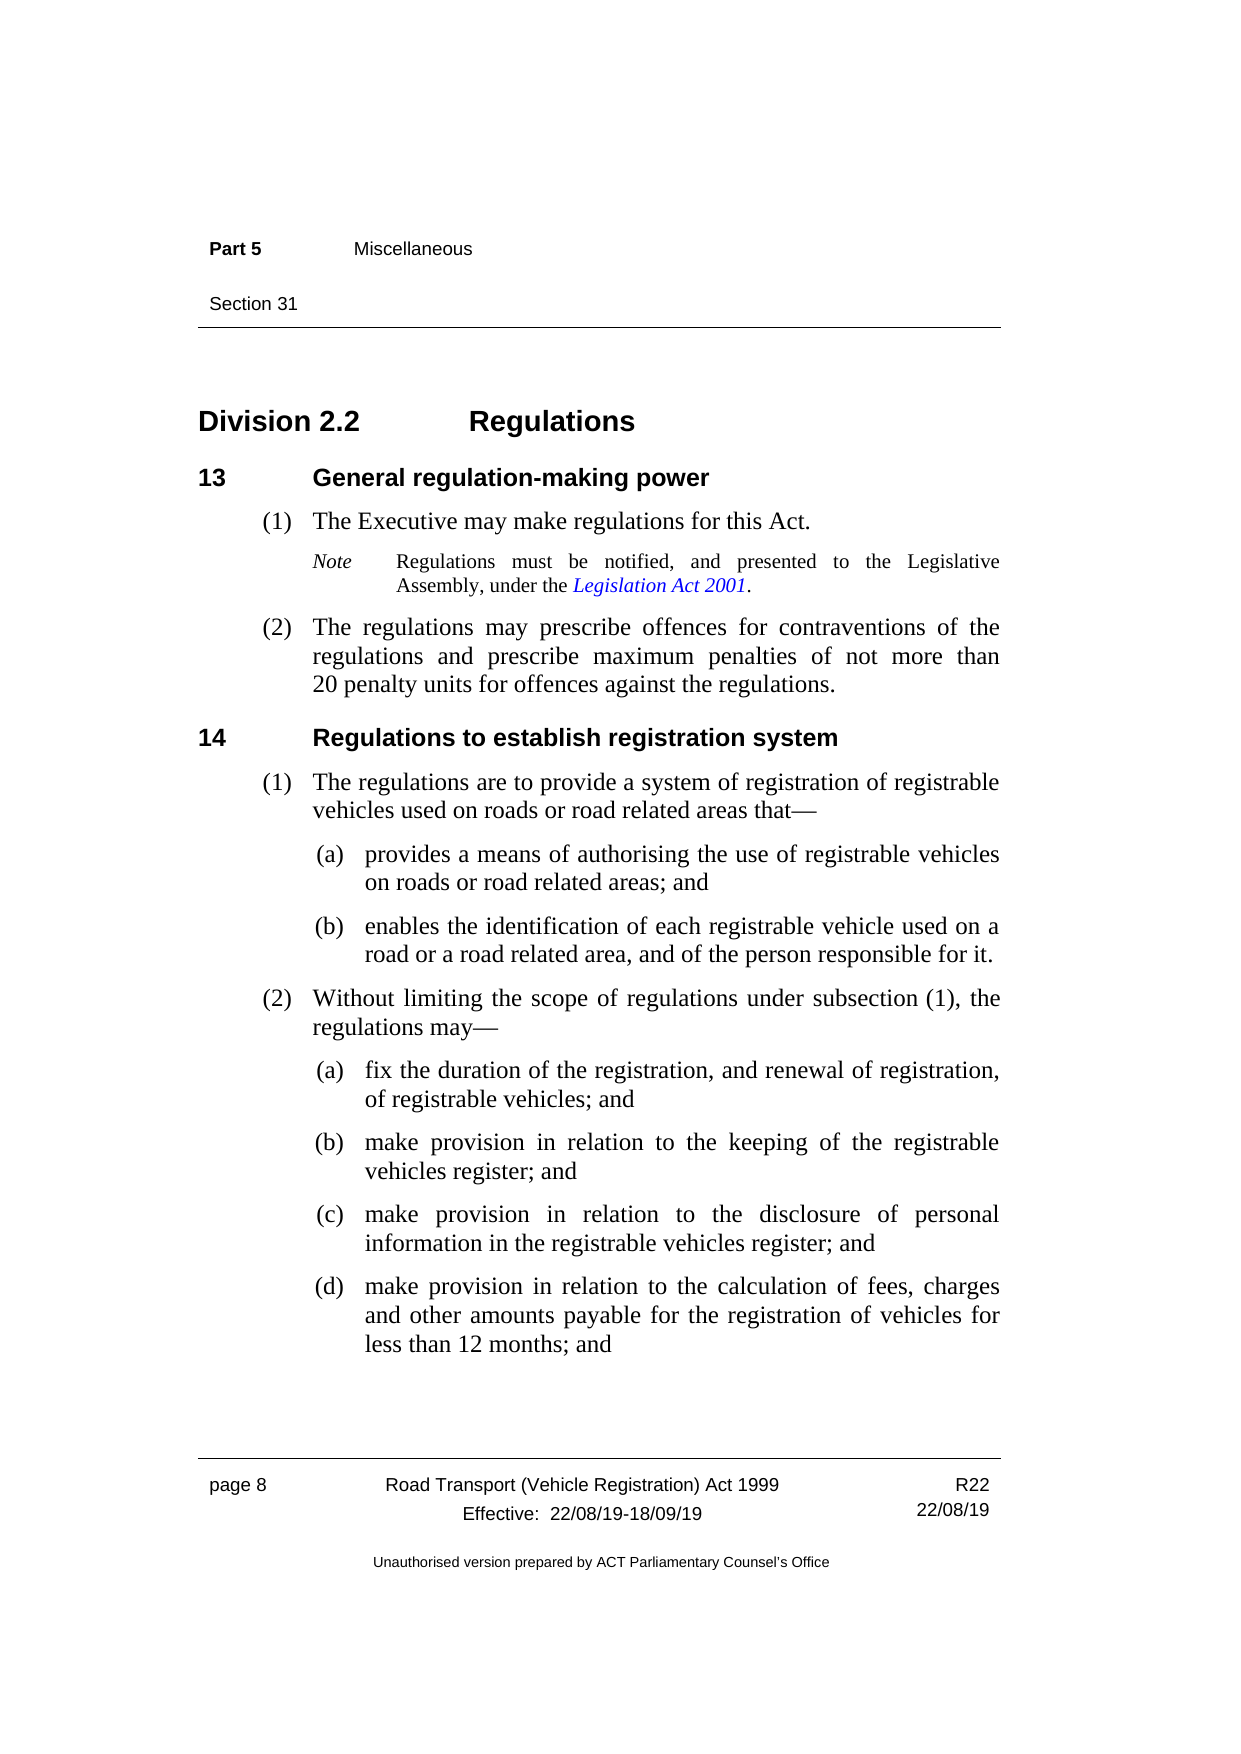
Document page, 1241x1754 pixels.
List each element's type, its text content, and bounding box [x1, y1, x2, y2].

text (d) make provision in relation to the calculation of fees, charges and other amounts payable for the registration of vehicles for less than 12 months; and [198, 1271, 1001, 1357]
text 14 Regulations to establish registration system [198, 723, 1001, 752]
text (a) provides a means of authorising the use of registrable vehicles on roads or road related areas; and [198, 839, 1001, 896]
text (a) fix the duration of the registration, and renewal of registration, of registrable vehicles; and [198, 1055, 1001, 1112]
text (2) The regulations may prescribe offences for contraventions of the regulations and prescribe maximum penalties of not more than 20 penalty units for offences against the regulations. [198, 612, 1001, 698]
text (b) make provision in relation to the keeping of the registrable vehicles register; and [198, 1127, 1001, 1184]
text Division 2.2 Regulations [198, 404, 1001, 438]
text Note Regulations must be notified, and presented to the Legislative Assembly, under the Legislation Act 2001. [312, 549, 1001, 597]
text (2) Without limiting the scope of regulations under subsection (1), the regulations may— [198, 983, 1001, 1040]
text (1) The Executive may make regulations for this Act. [198, 506, 1001, 535]
text 13 General regulation-making power [198, 463, 1001, 491]
text (c) make provision in relation to the disclosure of personal information in the registrable vehicles register; and [198, 1199, 1001, 1257]
text (1) The regulations are to provide a system of registration of registrable vehicles used on roads or road related areas that— [198, 767, 1001, 824]
text (b) enables the identification of each registrable vehicle used on a road or a road related area, and of the person responsible for it. [198, 911, 1001, 968]
